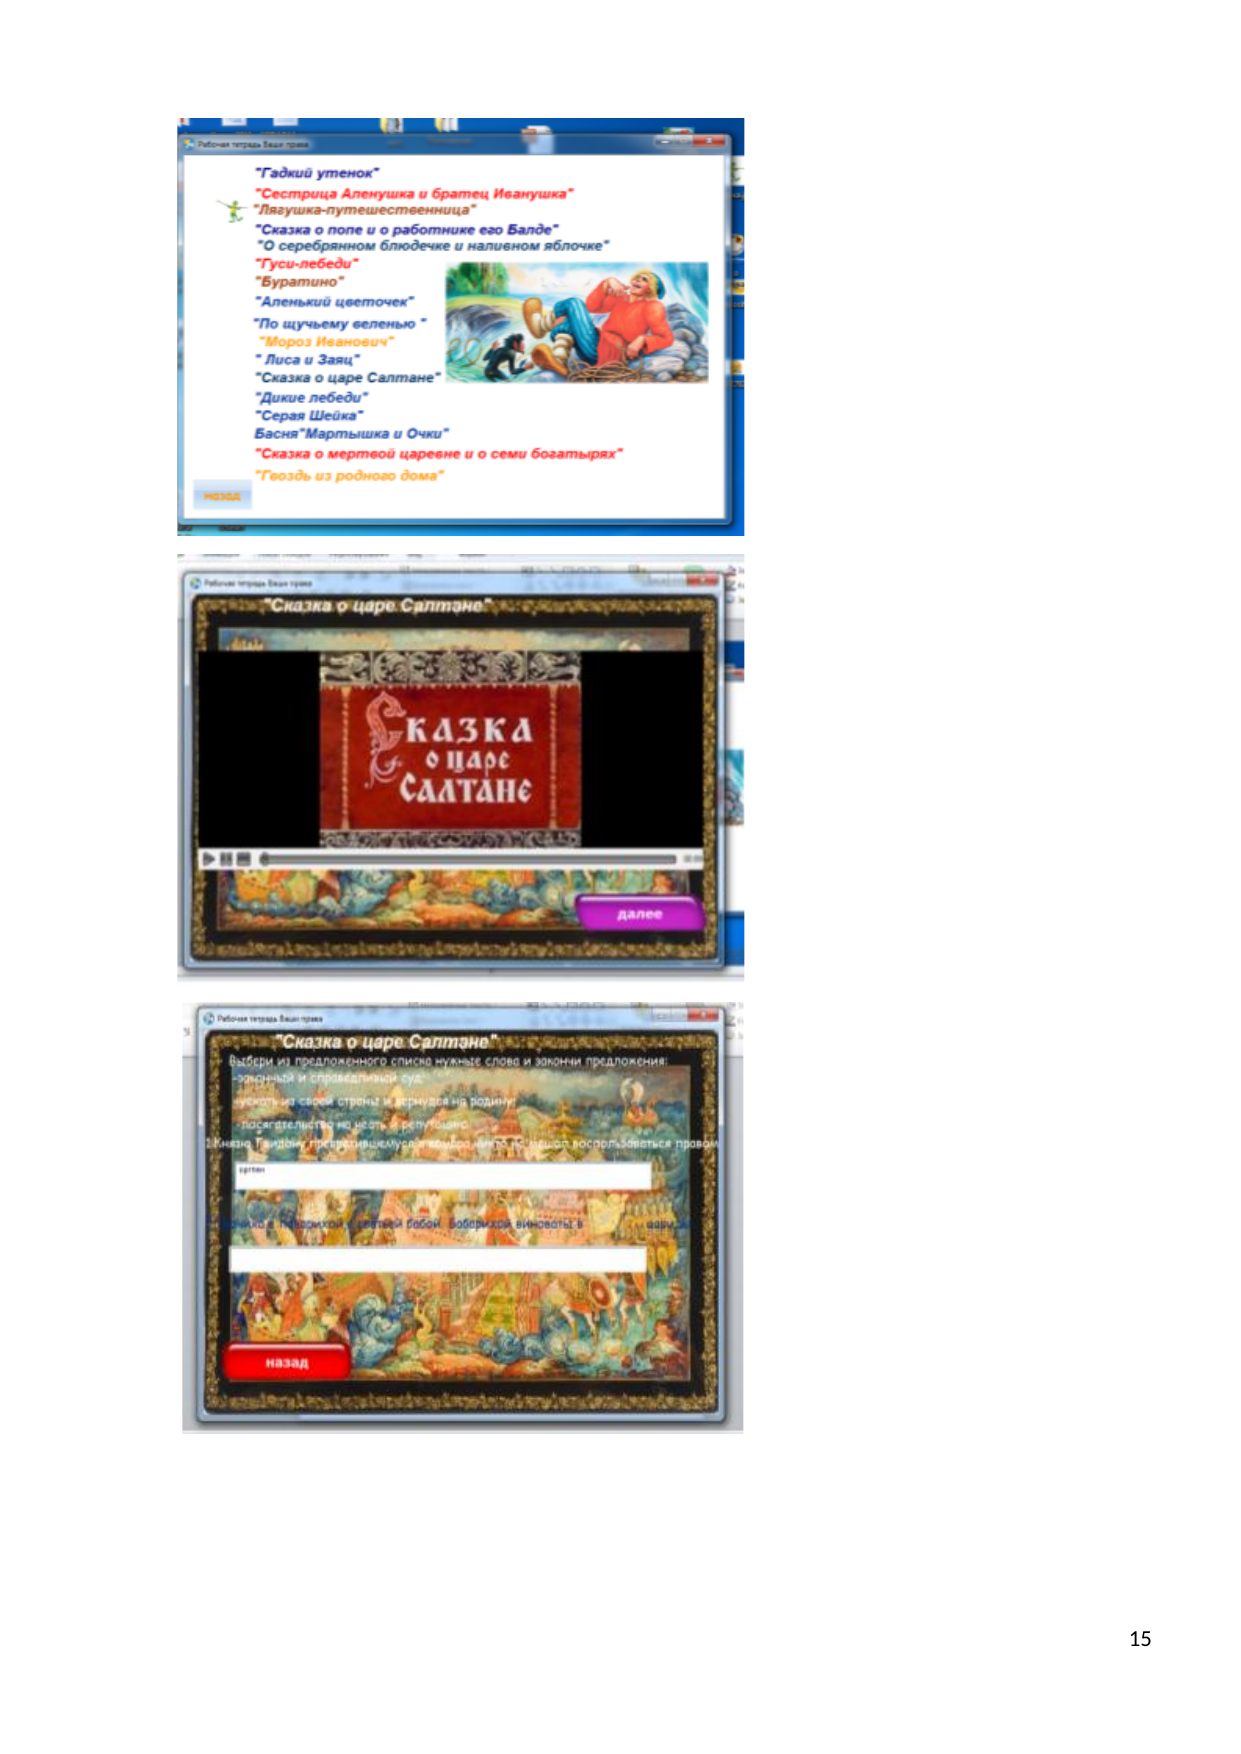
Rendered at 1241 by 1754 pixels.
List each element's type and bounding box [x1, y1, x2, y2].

picture [182, 1002, 744, 1434]
picture [177, 554, 745, 984]
picture [177, 118, 745, 536]
